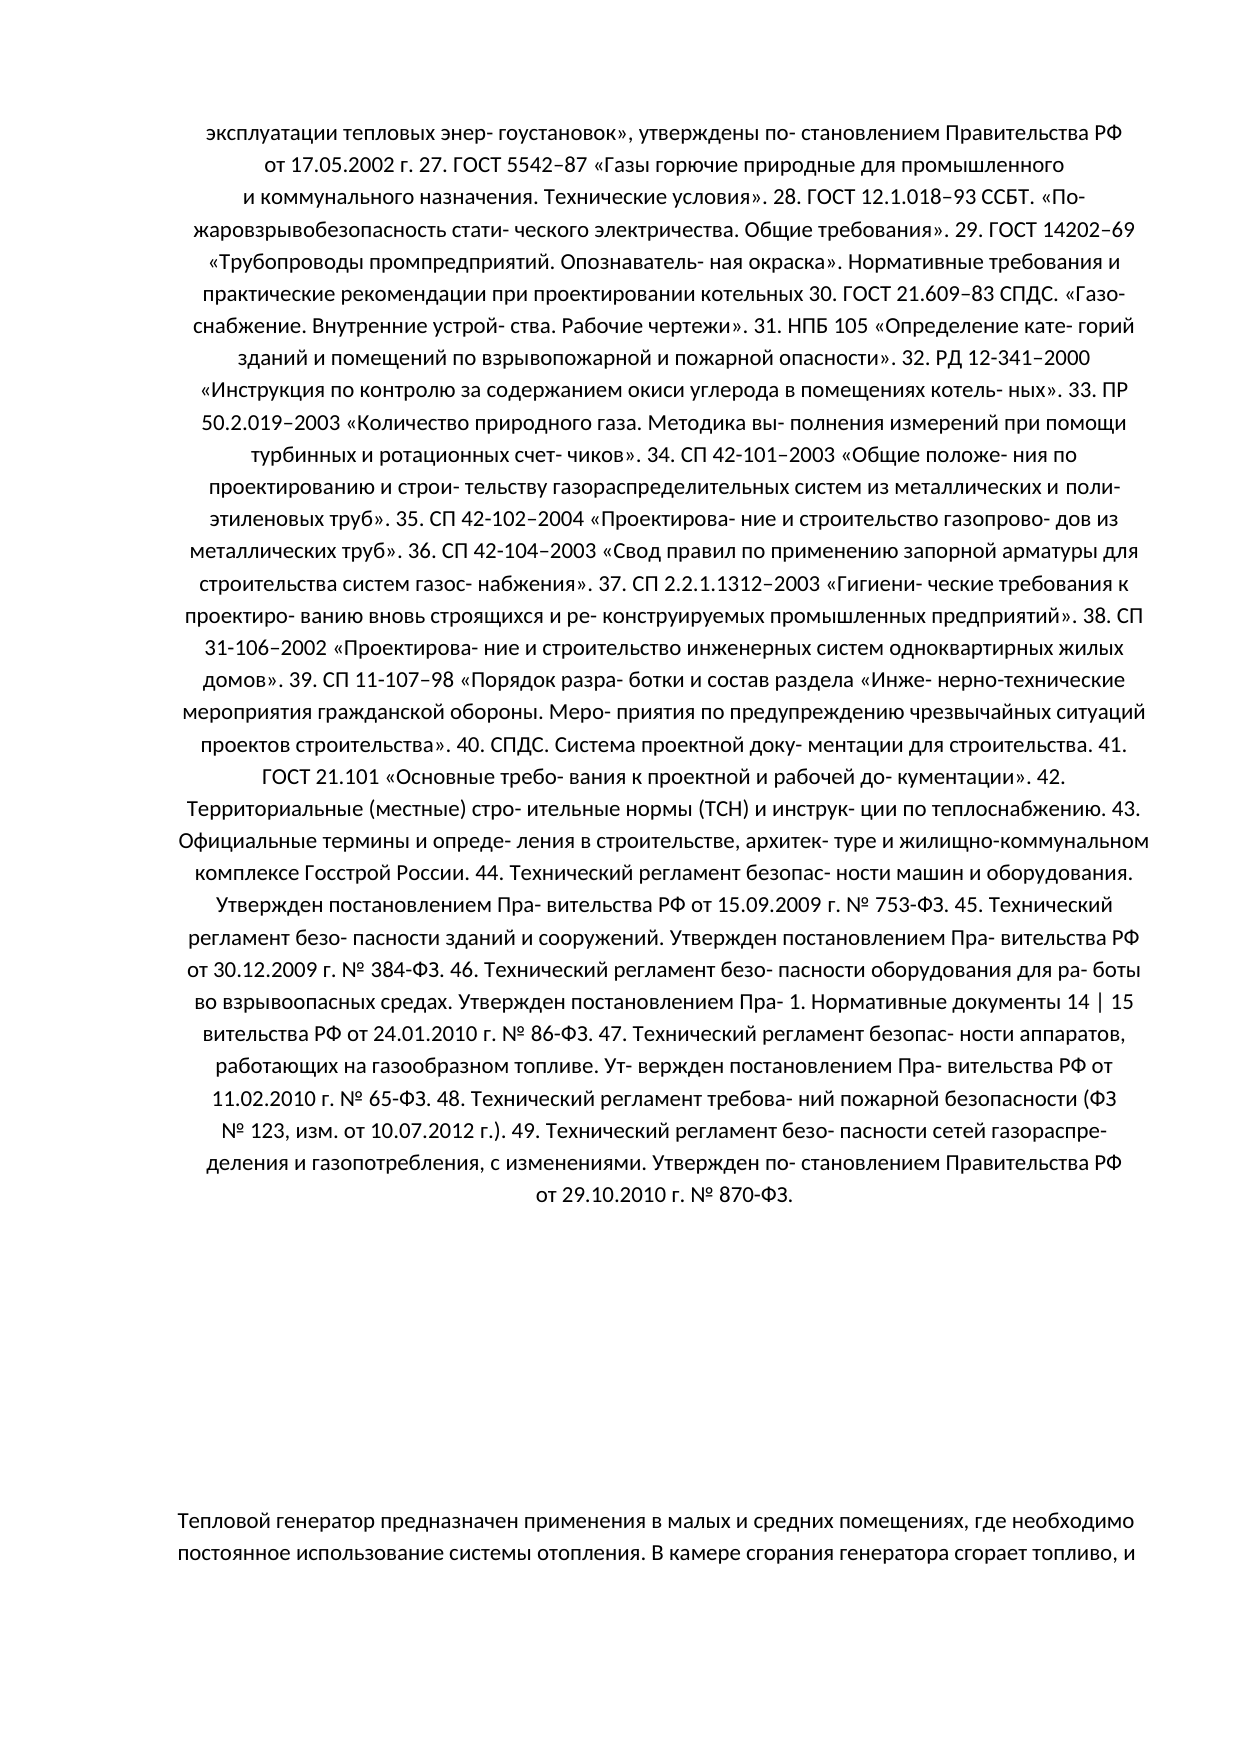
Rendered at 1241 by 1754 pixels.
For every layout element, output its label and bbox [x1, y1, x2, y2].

text [177, 1506, 1152, 1566]
text [177, 118, 1152, 1208]
